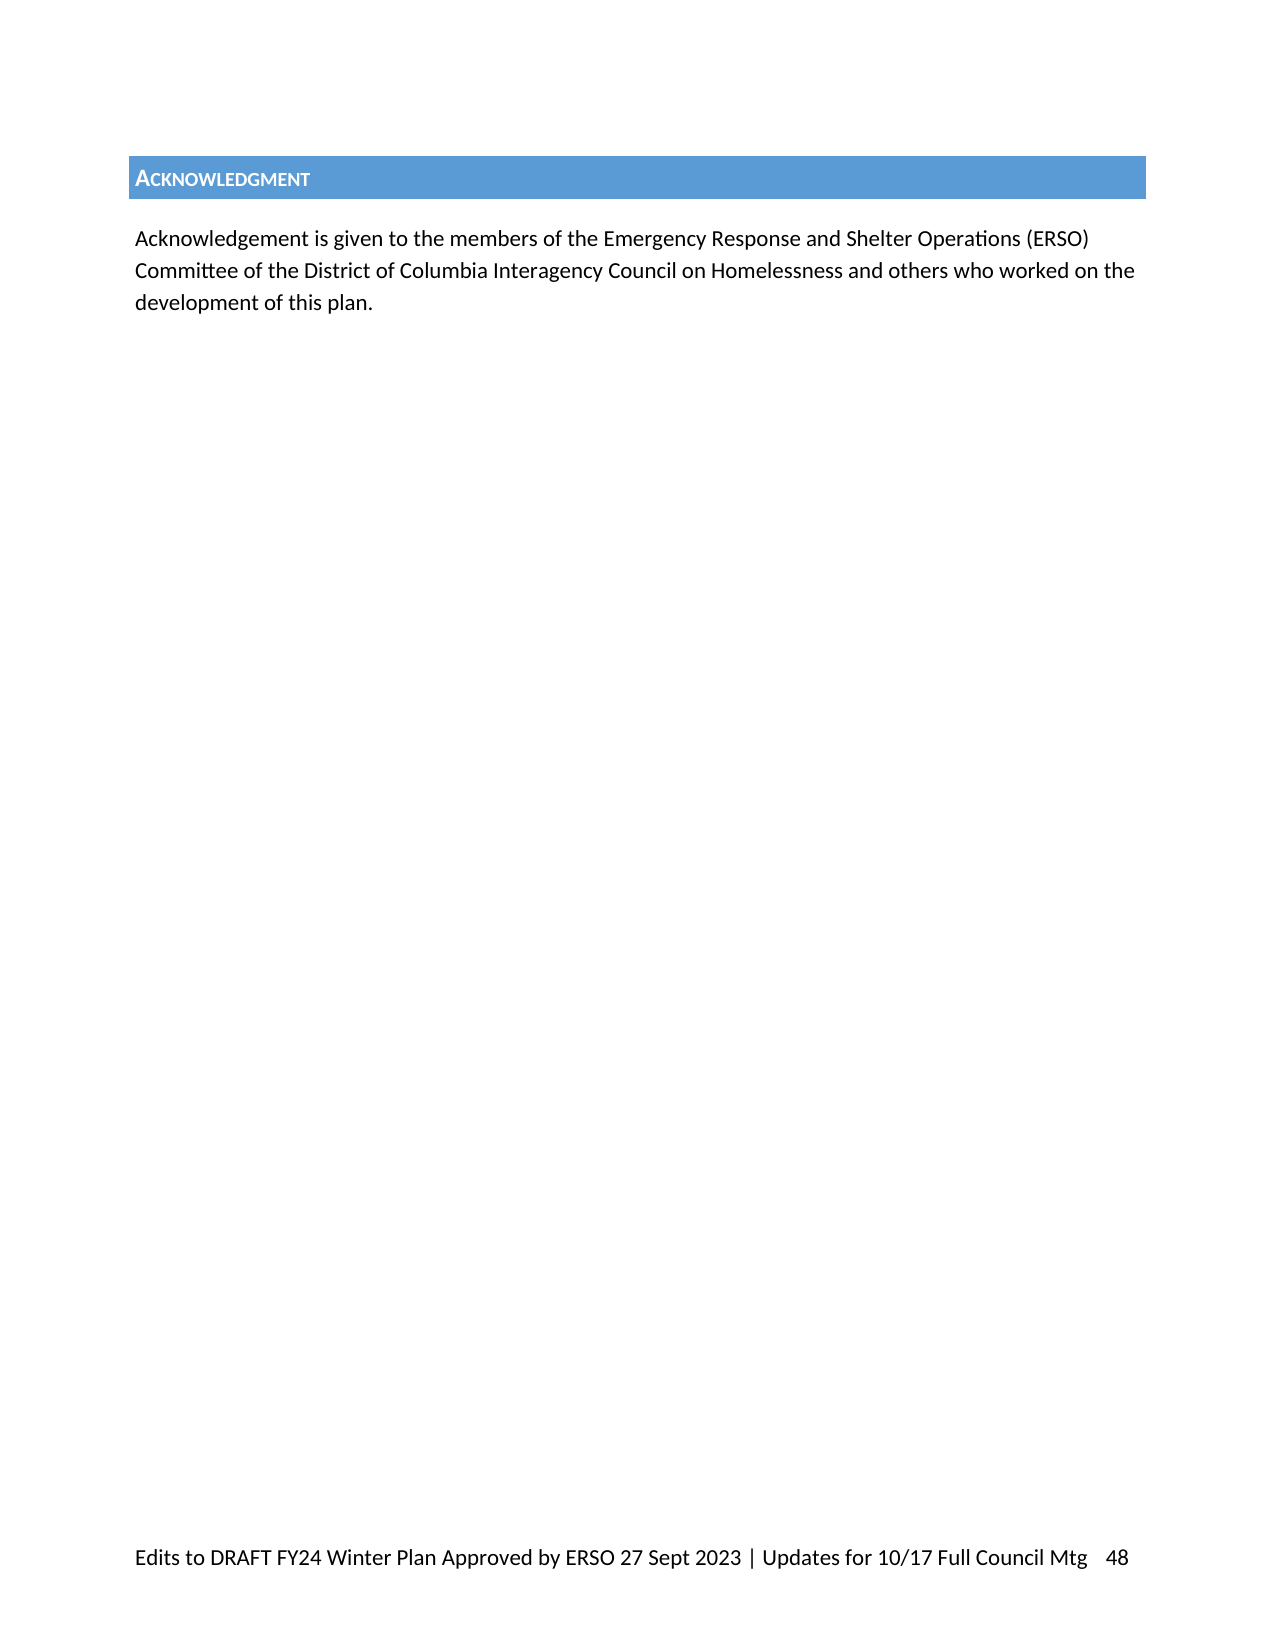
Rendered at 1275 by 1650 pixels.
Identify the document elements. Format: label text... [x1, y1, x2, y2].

subtitle Acknowledgment [135, 162, 1140, 193]
text Acknowledgement is given to the members of the Emergency Response and Shelter Operations (ERSO) Committee of the District of Columbia Interagency Council on Homelessness and others who worked on the development of this plan. [135, 224, 1140, 317]
